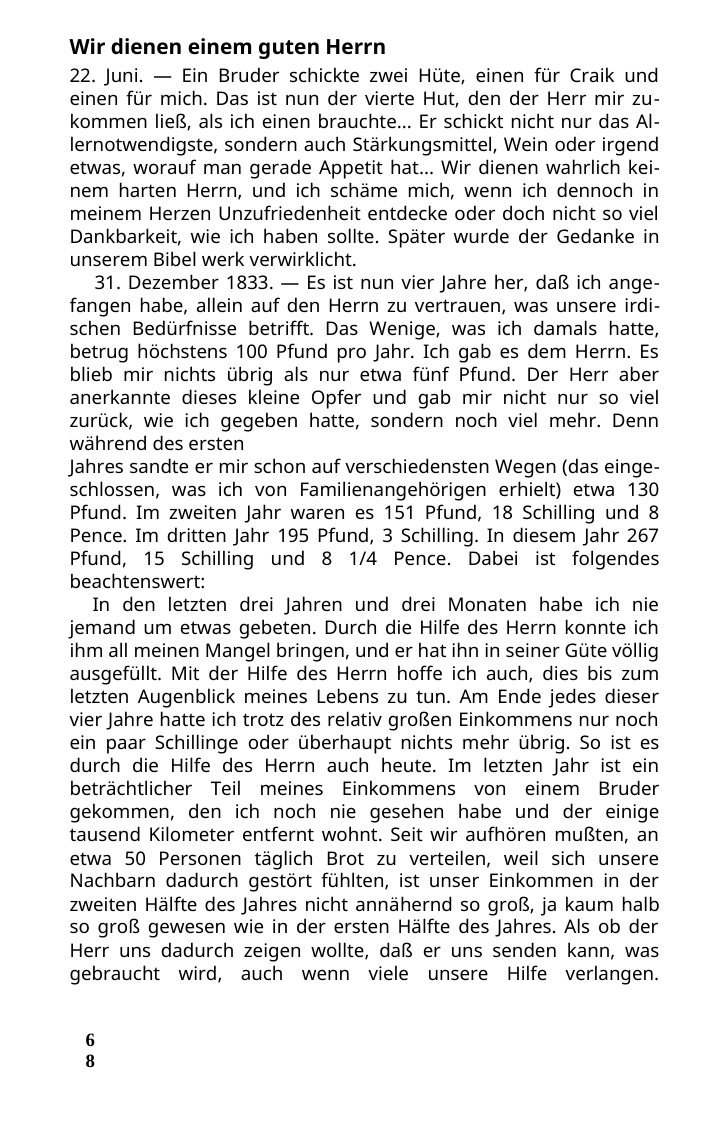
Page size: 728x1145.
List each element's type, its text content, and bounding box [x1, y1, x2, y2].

text Jahres sandte er mir schon auf verschiedensten Wegen (das eingeschlossen, was ich von Familienangehörigen erhielt) etwa 130 Pfund. Im zweiten Jahr waren es 151 Pfund, 18 Schilling und 8 Pence. Im dritten Jahr 195 Pfund, 3 Schilling. In diesem Jahr 267 Pfund, 15 Schilling und 8 1/4 Pence. Dabei ist folgendes beachtenswert: [69, 455, 660, 593]
text 31. Dezember 1833. — Es ist nun vier Jahre her, daß ich angefangen habe, allein auf den Herrn zu vertrauen, was unsere irdischen Bedürfnisse betrifft. Das Wenige, was ich damals hatte, betrug höchstens 100 Pfund pro Jahr. Ich gab es dem Herrn. Es blieb mir nichts übrig als nur etwa fünf Pfund. Der Herr aber anerkannte dieses kleine Opfer und gab mir nicht nur so viel zurück, wie ich gegeben hatte, sondern noch viel mehr. Denn während des ersten [69, 271, 660, 455]
text 22. Juni. — Ein Bruder schickte zwei Hüte, einen für Craik und einen für mich. Das ist nun der vierte Hut, den der Herr mir zukommen ließ, als ich einen brauchte... Er schickt nicht nur das Allernotwendigste, sondern auch Stärkungsmittel, Wein oder irgend etwas, worauf man gerade Appetit hat... Wir dienen wahrlich keinem harten Herrn, und ich schäme mich, wenn ich dennoch in meinem Herzen Unzufriedenheit entdecke oder doch nicht so viel Dankbarkeit, wie ich haben sollte. Später wurde der Gedanke in unserem Bibel werk verwirklicht. [69, 64, 660, 271]
subtitle Wir dienen einem guten Herrn [69, 38, 660, 59]
